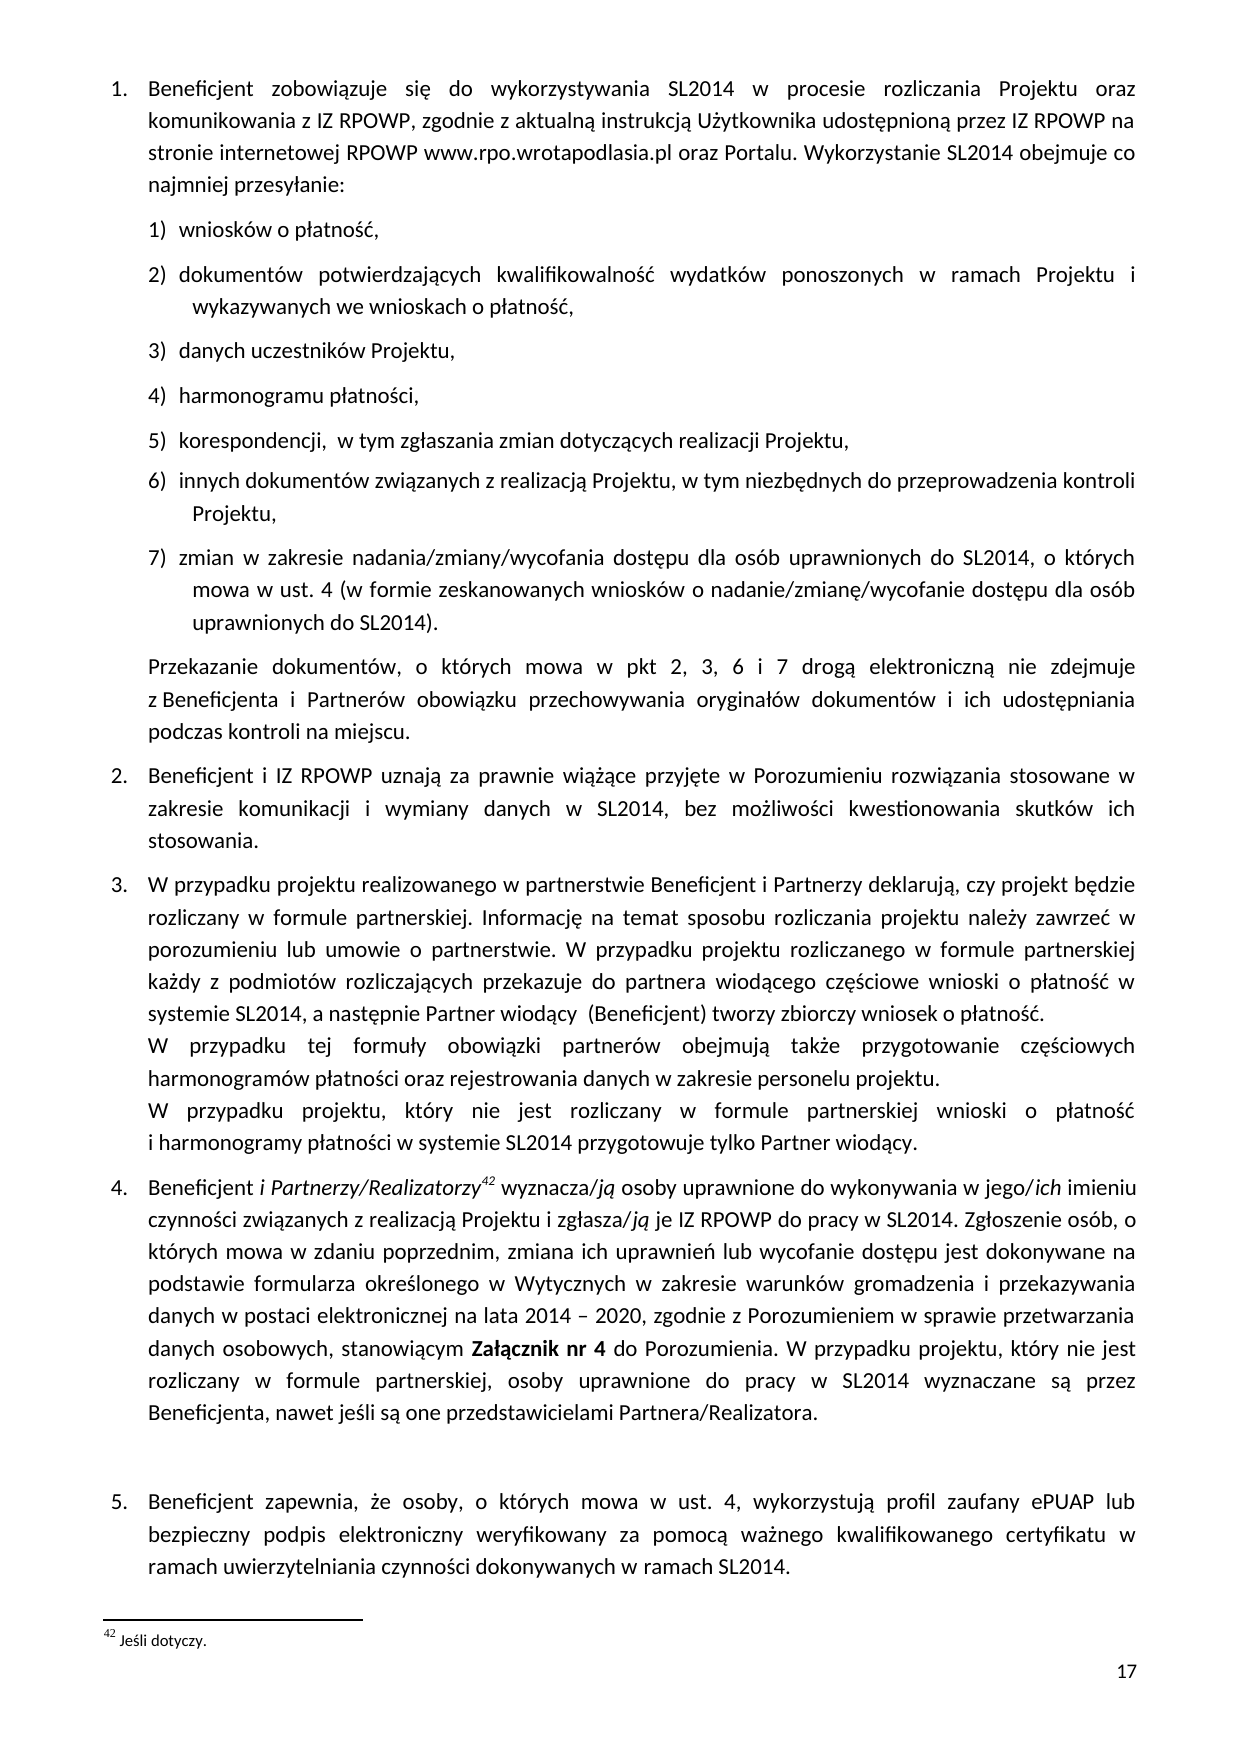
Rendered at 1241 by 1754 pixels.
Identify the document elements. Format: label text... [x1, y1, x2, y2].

list innych dokumentów związanych z realizacją Projektu, w tym niezbędnych do przeprowadzenia kontroli Projektu, [148, 467, 1137, 527]
text W przypadku projektu, który nie jest rozliczany w formule partnerskiej wnioski o płatność i harmonogramy płatności w systemie SL2014 przygotowuje tylko Partner wiodący. [148, 1096, 1137, 1156]
list Beneficjent zapewnia, że osoby, o których mowa w ust. 4, wykorzystują profil zaufany ePUAP lub bezpieczny podpis elektroniczny weryfikowany za pomocą ważnego kwalifikowanego certyfikatu w ramach uwierzytelniania czynności dokonywanych w ramach SL2014. [111, 1487, 1137, 1580]
list W przypadku tej formuły obowiązki partnerów obejmują także przygotowanie częściowych harmonogramów płatności oraz rejestrowania danych w zakresie personelu projektu. [148, 1032, 1137, 1092]
list Beneficjent i IZ RPOWP uznają za prawnie wiążące przyjęte w Porozumieniu rozwiązania stosowane w zakresie komunikacji i wymiany danych w SL2014, bez możliwości kwestionowania skutków ich stosowania. [111, 762, 1137, 854]
list W przypadku projektu realizowanego w partnerstwie Beneficjent i Partnerzy deklarują, czy projekt będzie rozliczany w formule partnerskiej. Informację na temat sposobu rozliczania projektu należy zawrzeć w porozumieniu lub umowie o partnerstwie. W przypadku projektu rozliczanego w formule partnerskiej każdy z podmiotów rozliczających przekazuje do partnera wiodącego częściowe wnioski o płatność w systemie SL2014, a następnie Partner wiodący (Beneficjent) tworzy zbiorczy wniosek o płatność. [111, 871, 1137, 1027]
list korespondencji, w tym zgłaszania zmian dotyczących realizacji Projektu, [148, 426, 1137, 454]
list Beneficjent zobowiązuje się do wykorzystywania SL2014 w procesie rozliczania Projektu oraz komunikowania z IZ RPOWP, zgodnie z aktualną instrukcją Użytkownika udostępnioną przez IZ RPOWP na stronie internetowej RPOWP www.rpo.wrotapodlasia.pl oraz Portalu. Wykorzystanie SL2014 obejmuje co najmniej przesyłanie: [110, 74, 1137, 198]
list wniosków o płatność, [148, 215, 1137, 243]
text Przekazanie dokumentów, o których mowa w pkt 2, 3, 6 i 7 drogą elektroniczną nie zdejmuje z Beneficjenta i Partnerów obowiązku przechowywania oryginałów dokumentów i ich udostępniania podczas kontroli na miejscu. [148, 652, 1137, 745]
list danych uczestników Projektu, [148, 337, 1137, 365]
list zmian w zakresie nadania/zmiany/wycofania dostępu dla osób uprawnionych do SL2014, o których mowa w ust. 4 (w formie zeskanowanych wniosków o nadanie/zmianę/wycofanie dostępu dla osób uprawnionych do SL2014). [148, 543, 1137, 636]
list Beneficjent i Partnerzy/Realizatorzy wyznacza/ją osoby uprawnione do wykonywania w jego/ich imieniu czynności związanych z realizacją Projektu i zgłasza/ją je IZ RPOWP do pracy w SL2014. Zgłoszenie osób, o których mowa w zdaniu poprzednim, zmiana ich uprawnień lub wycofanie dostępu jest dokonywane na podstawie formularza określonego w Wytycznych w zakresie warunków gromadzenia i przekazywania danych w postaci elektronicznej na lata 2014 – 2020, zgodnie z Porozumieniem w sprawie przetwarzania danych osobowych, stanowiącym Załącznik nr 4 do Porozumienia. W przypadku projektu, który nie jest rozliczany w formule partnerskiej, osoby uprawnione do pracy w SL2014 wyznaczane są przez Beneficjenta, nawet jeśli są one przedstawicielami Partnera/Realizatora. [111, 1173, 1137, 1426]
list harmonogramu płatności, [148, 381, 1137, 409]
list dokumentów potwierdzających kwalifikowalność wydatków ponoszonych w ramach Projektu i wykazywanych we wnioskach o płatność, [148, 260, 1137, 320]
